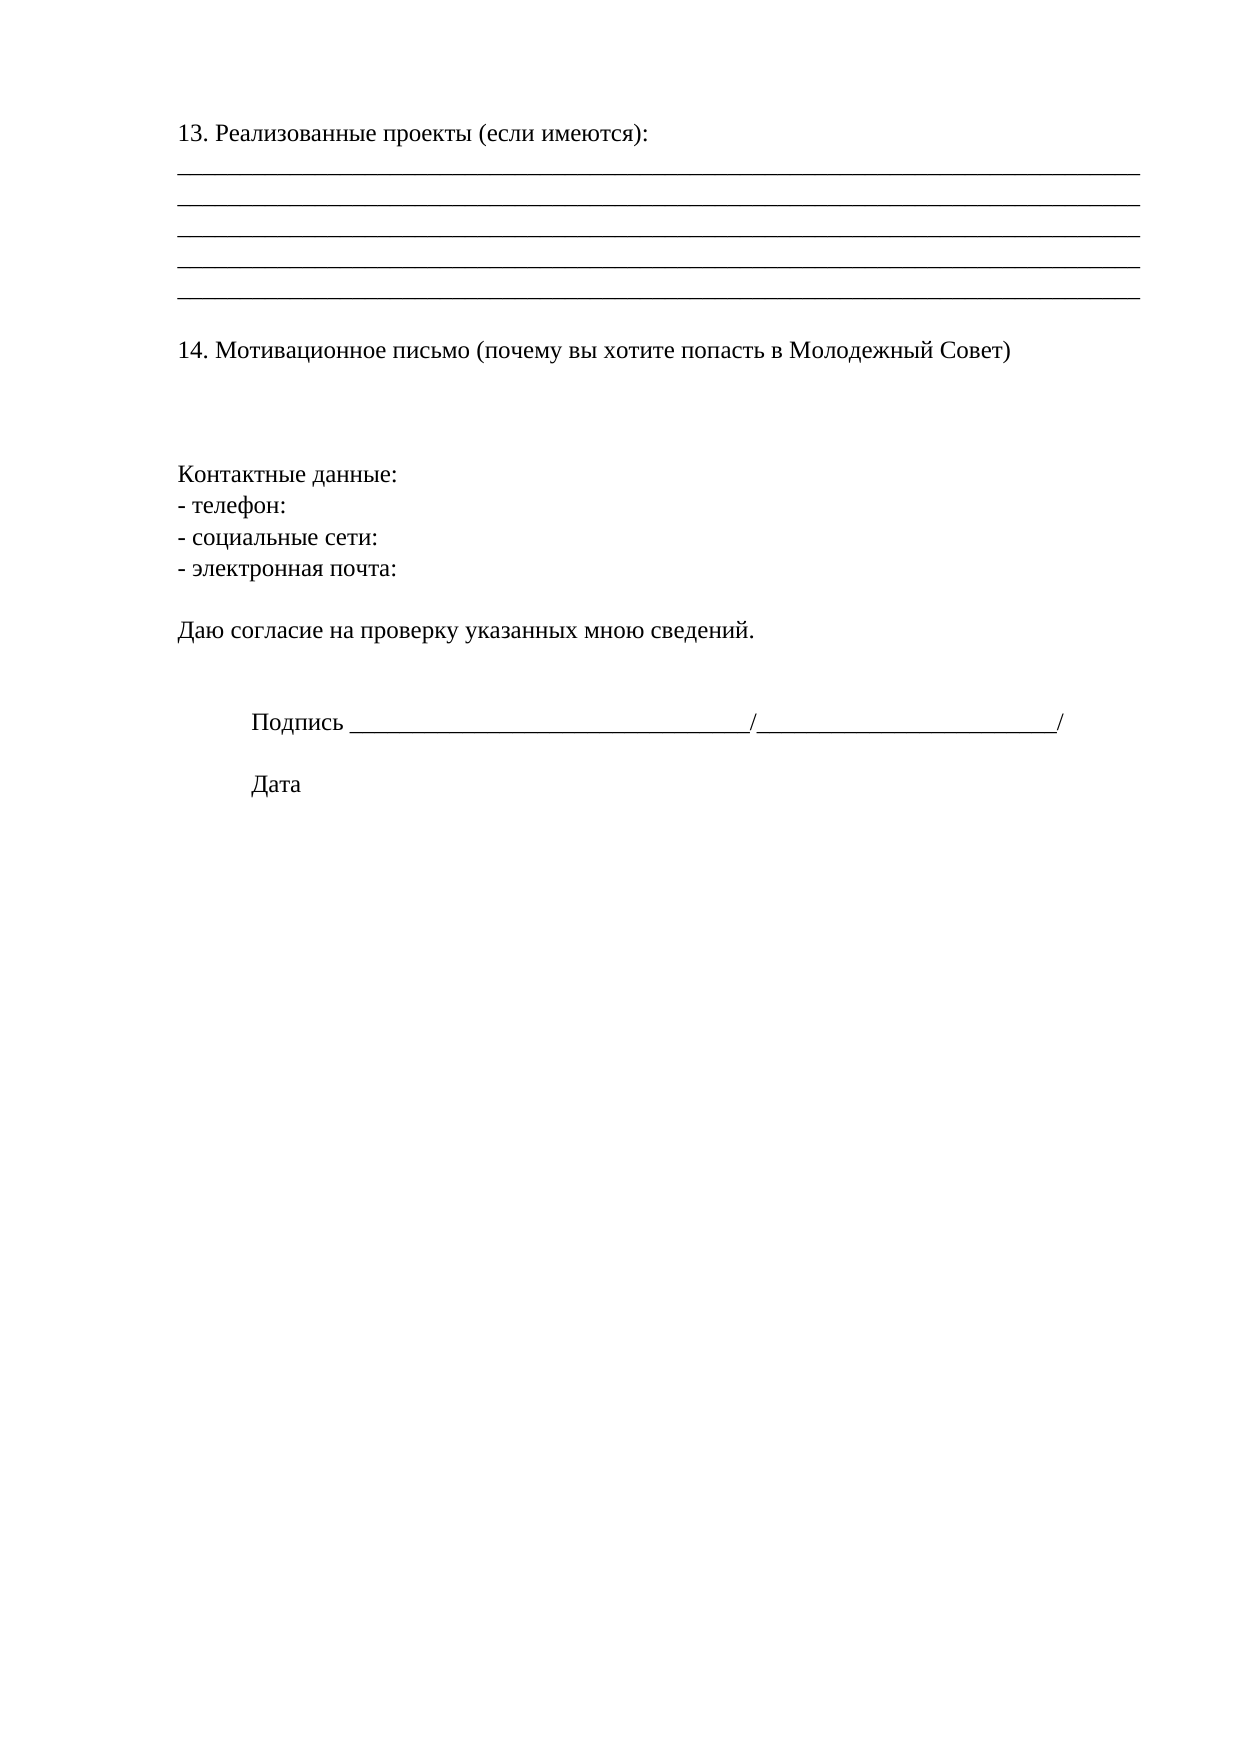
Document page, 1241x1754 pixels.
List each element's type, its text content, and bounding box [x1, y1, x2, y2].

text - социальные сети: [177, 522, 1152, 550]
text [177, 149, 1152, 178]
text - телефон: [177, 491, 1152, 519]
text Дата [177, 769, 1152, 798]
text 13. Реализованные проекты (если имеются): [177, 118, 1152, 147]
text _____________________________________________________________________________ [177, 273, 1152, 302]
text Контактные данные: [177, 459, 1152, 488]
text - электронная почта: [177, 553, 1152, 581]
text _____________________________________________________________________________ [177, 242, 1152, 271]
text Подпись ________________________________/________________________/ [177, 707, 1152, 736]
text Даю согласие на проверку указанных мною сведений. [177, 615, 1152, 643]
text _____________________________________________________________________________ [177, 211, 1152, 240]
text 14. Мотивационное письмо (почему вы хотите попасть в Молодежный Совет) [177, 335, 1152, 364]
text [177, 180, 1152, 209]
